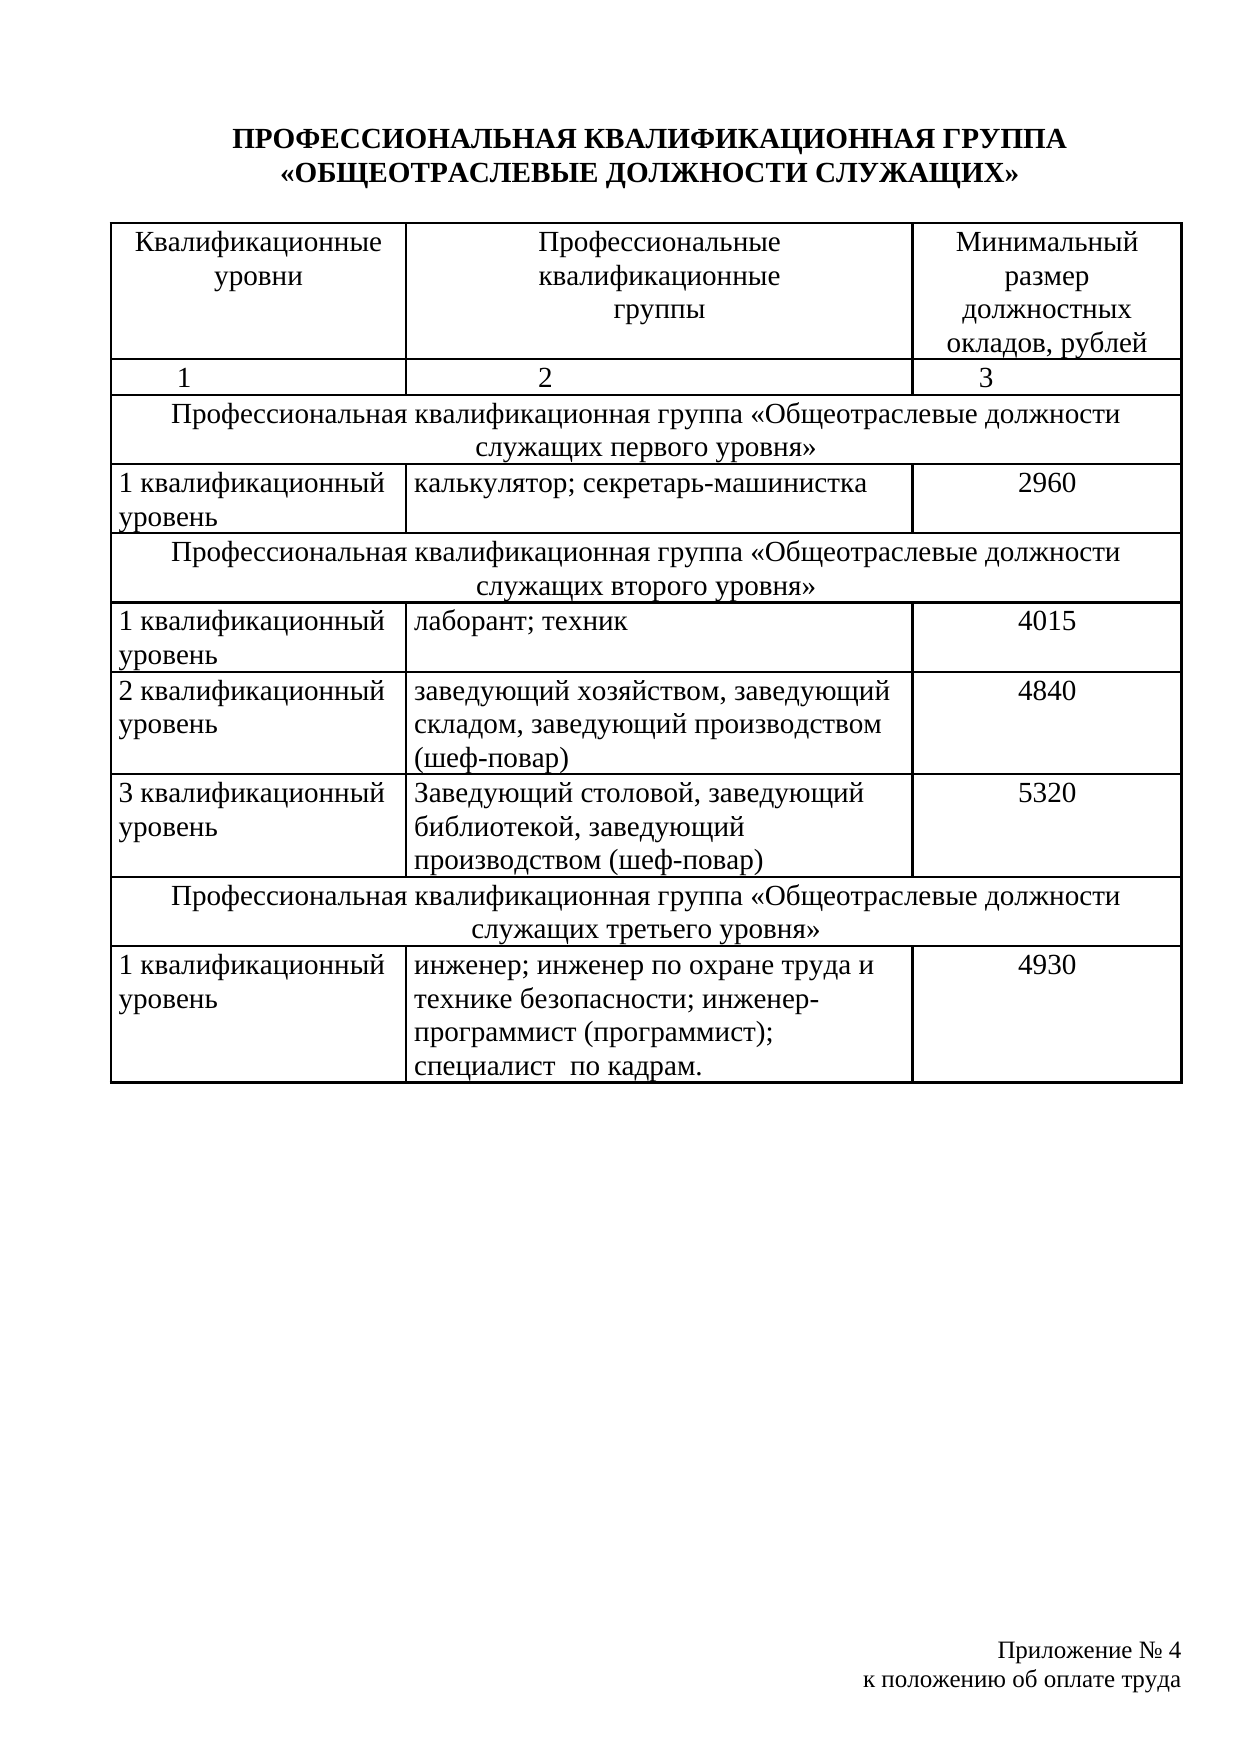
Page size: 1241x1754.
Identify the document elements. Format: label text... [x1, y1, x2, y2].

table_cell 2 [407, 360, 911, 394]
table_cell Профессиональная квалификационная группа «Общеотраслевые должности служащих третьего уровня» [112, 878, 1180, 945]
table_cell 4840 [914, 673, 1180, 773]
table_cell 4015 [914, 604, 1180, 671]
table_cell 1 квалификационный уровень [112, 604, 405, 671]
table_cell инженер; инженер по охране труда и технике безопасности; инженер-программист (программист); специалист по кадрам. [407, 947, 911, 1081]
table_cell 3 [914, 360, 1180, 394]
table_cell 1 [112, 360, 405, 394]
table_cell Профессиональная квалификационная группа «Общеотраслевые должности служащих второго уровня» [112, 534, 1180, 601]
table_cell заведующий хозяйством, заведующий складом, заведующий производством (шеф-повар) [407, 673, 911, 773]
table_cell лаборант; техник [407, 604, 911, 671]
table_cell 1 квалификационный уровень [112, 465, 405, 532]
table_cell 2 квалификационный уровень [112, 673, 405, 773]
table_header Минимальный размер должностных окладов, рублей [914, 224, 1180, 358]
table_cell калькулятор; секретарь-машинистка [407, 465, 911, 532]
table_header Профессиональные квалификационные группы [407, 224, 911, 358]
table_cell Профессиональная квалификационная группа «Общеотраслевые должности служащих первого уровня» [112, 396, 1180, 463]
table_cell 1 квалификационный уровень [112, 947, 405, 1081]
text ПРОФЕССИОНАЛЬНАЯ КВАЛИФИКАЦИОННАЯ ГРУППА [118, 121, 1181, 155]
text к положению об оплате труда [118, 1664, 1181, 1693]
table_cell 5320 [914, 775, 1180, 876]
table_header Квалификационные уровни [112, 224, 405, 358]
text «ОБЩЕОТРАСЛЕВЫЕ ДОЛЖНОСТИ СЛУЖАЩИХ» [118, 155, 1181, 188]
table_cell 4930 [914, 947, 1180, 1081]
table_cell 3 квалификационный уровень [112, 775, 405, 876]
table_cell 2960 [914, 465, 1180, 532]
text Приложение № 4 [266, 1636, 1181, 1664]
table_cell Заведующий столовой, заведующий библиотекой, заведующий производством (шеф-повар) [407, 775, 911, 876]
